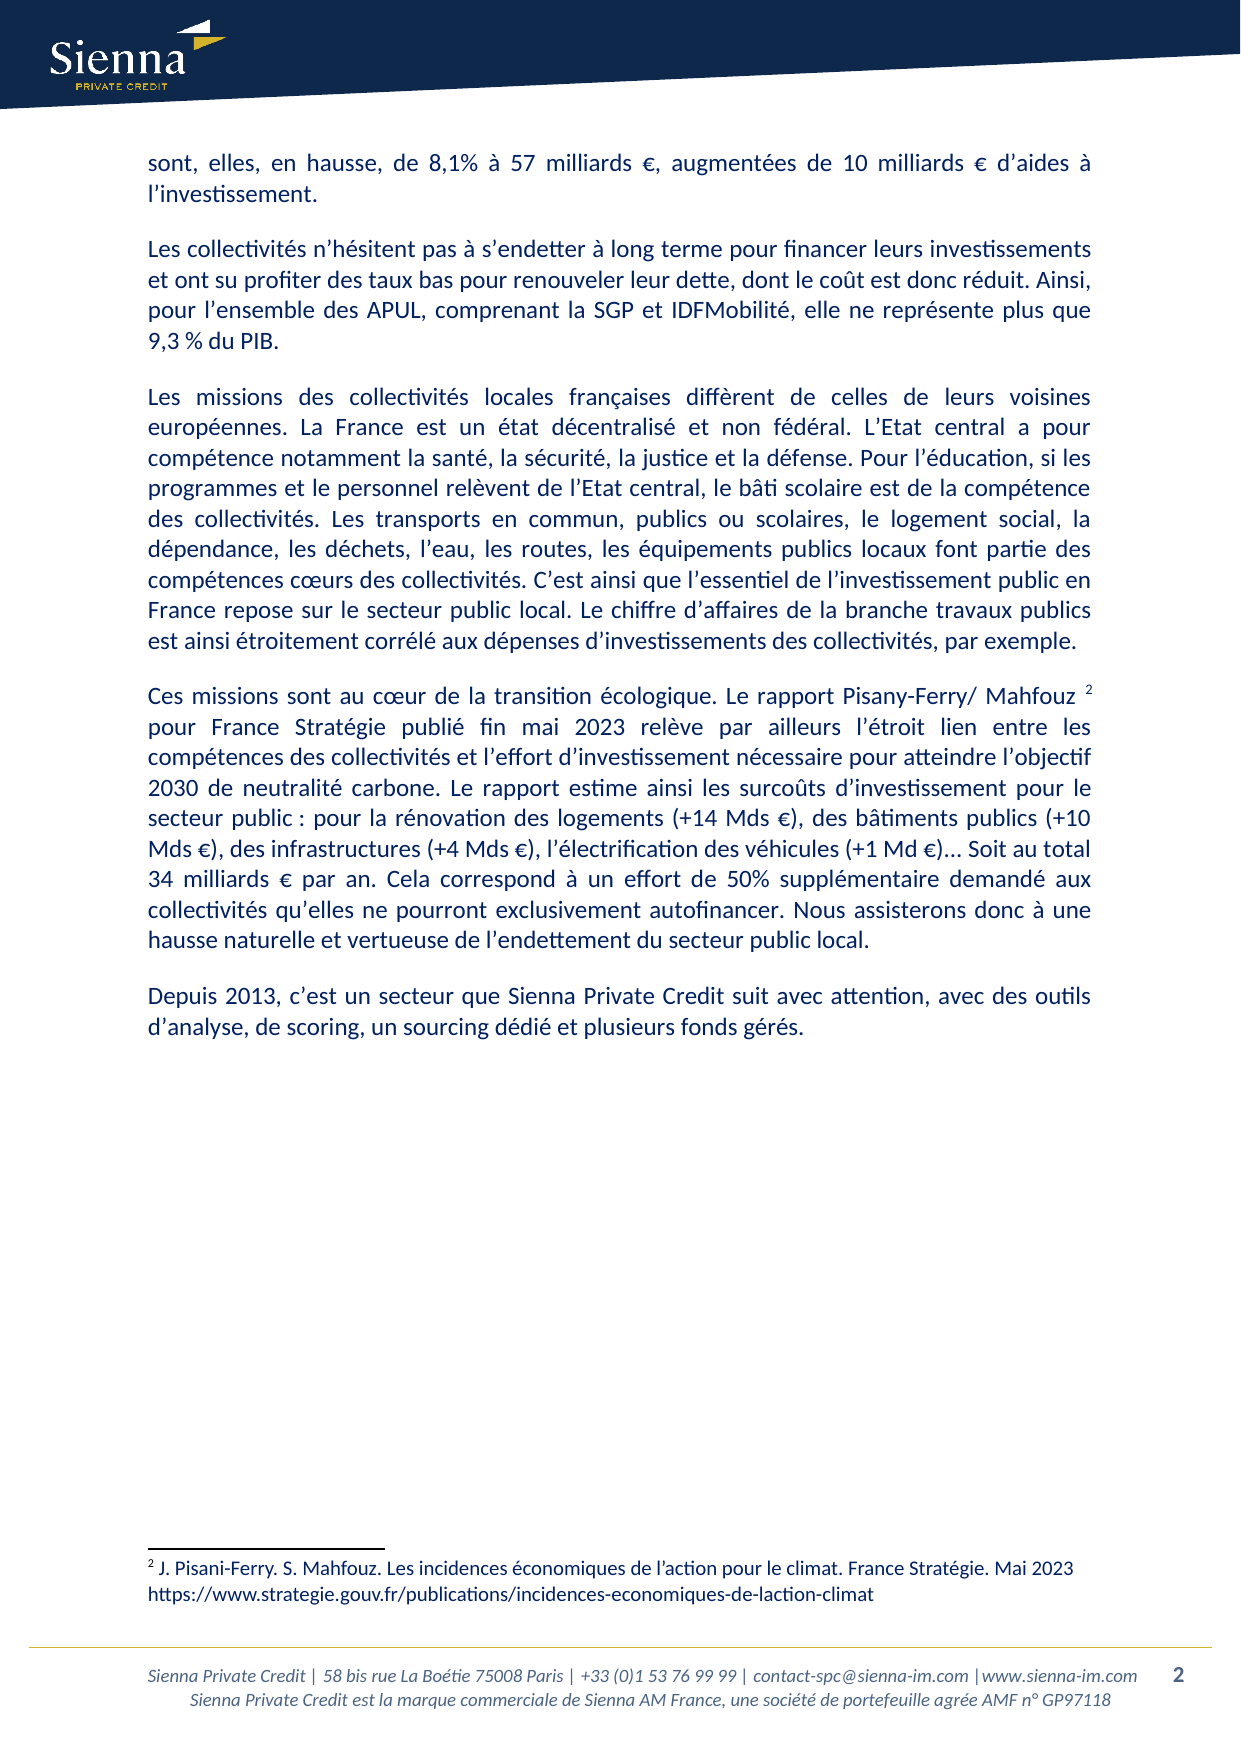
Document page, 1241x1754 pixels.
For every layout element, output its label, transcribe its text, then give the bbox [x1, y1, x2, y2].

text Les missions des collectivités locales françaises diffèrent de celles de leurs voisines européennes. La France est un état décentralisé et non fédéral. L’Etat central a pour compétence notamment la santé, la sécurité, la justice et la défense. Pour l’éducation, si les programmes et le personnel relèvent de l’Etat central, le bâti scolaire est de la compétence des collectivités. Les transports en commun, publics ou scolaires, le logement social, la dépendance, les déchets, l’eau, les routes, les équipements publics locaux font partie des compétences cœurs des collectivités. C’est ainsi que l’essentiel de l’investissement public en France repose sur le secteur public local. Le chiffre d’affaires de la branche travaux publics est ainsi étroitement corrélé aux dépenses d’investissements des collectivités, par exemple. [148, 381, 1093, 655]
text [148, 148, 1093, 209]
text Ces missions sont au cœur de la transition écologique. Le rapport Pisany-Ferry/ Mahfouz pour France Stratégie publié fin mai 2023 relève par ailleurs l’étroit lien entre les compétences des collectivités et l’effort d’investissement nécessaire pour atteindre l’objectif 2030 de neutralité carbone. Le rapport estime ainsi les surcoûts d’investissement pour le secteur public : pour la rénovation des logements (+14 Mds €), des bâtiments publics (+10 Mds €), des infrastructures (+4 Mds €), l’électrification des véhicules (+1 Md €)... Soit au total 34 milliards € par an. Cela correspond à un effort de 50% supplémentaire demandé aux collectivités qu’elles ne pourront exclusivement autofinancer. Nous assisterons donc à une hausse naturelle et vertueuse de l’endettement du secteur public local. [148, 680, 1093, 955]
text Les collectivités n’hésitent pas à s’endetter à long terme pour financer leurs investissements et ont su profiter des taux bas pour renouveler leur dette, dont le coût est donc réduit. Ainsi, pour l’ensemble des APUL, comprenant la SGP et IDFMobilité, elle ne représente plus que 9,3 % du PIB. [148, 234, 1093, 356]
text Depuis 2013, c’est un secteur que Sienna Private Credit suit avec attention, avec des outils d’analyse, de scoring, un sourcing dédié et plusieurs fonds gérés. [148, 980, 1093, 1041]
picture [33, 2, 241, 110]
